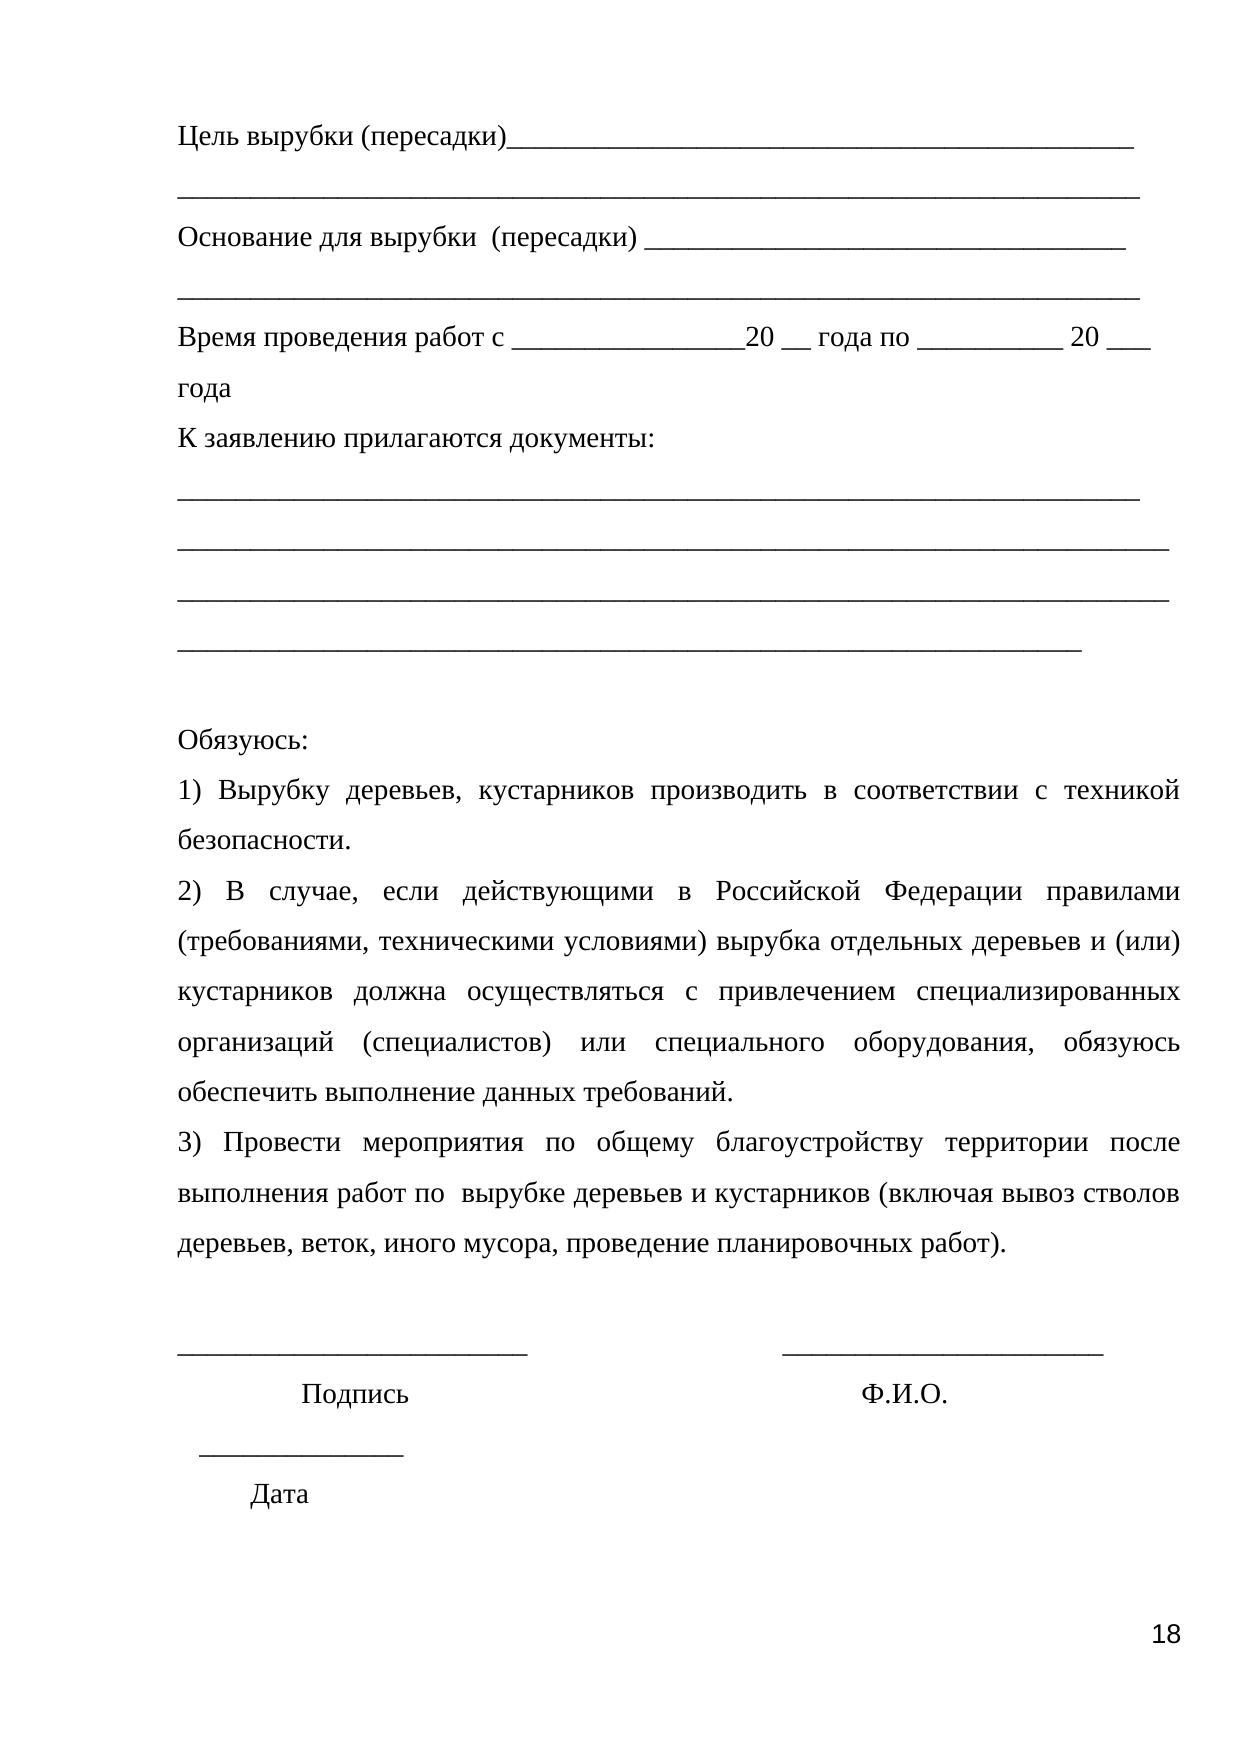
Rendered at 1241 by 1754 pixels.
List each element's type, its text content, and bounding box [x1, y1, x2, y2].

text Подпись Ф.И.О. [177, 1376, 1181, 1409]
text __________________________________________________________________ [177, 269, 1181, 303]
text Дата [177, 1477, 1181, 1510]
text Цель вырубки (пересадки)___________________________________________ [177, 118, 1181, 152]
text 3) Провести мероприятия по общему благоустройству территории после выполнения работ по вырубке деревьев и кустарников (включая вывоз стволов деревьев, веток, иного мусора, проведение планировочных работ). [177, 1124, 1181, 1258]
text __________________________________________________________________ [177, 168, 1181, 202]
text ________________________ ______________________ [177, 1326, 1181, 1359]
text Время проведения работ с ________________20 __ года по __________ 20 ___ года [177, 319, 1181, 403]
text Обязуюсь: [177, 722, 1181, 755]
text К заявлению прилагаются документы: __________________________________________________________________ [177, 420, 1181, 504]
text 2) В случае, если действующими в Российской Федерации правилами (требованиями, техническими условиями) вырубка отдельных деревьев и (или) кустарников должна осуществляться с привлечением специализированных организаций (специалистов) или специального оборудования, обязуюсь обеспечить выполнение данных требований. [177, 873, 1181, 1108]
text Основание для вырубки (пересадки) _________________________________ [177, 219, 1181, 252]
text ______________ [177, 1426, 1181, 1460]
text 1) Вырубку деревьев, кустарников производить в соответствии с техникой безопасности. [177, 772, 1181, 856]
